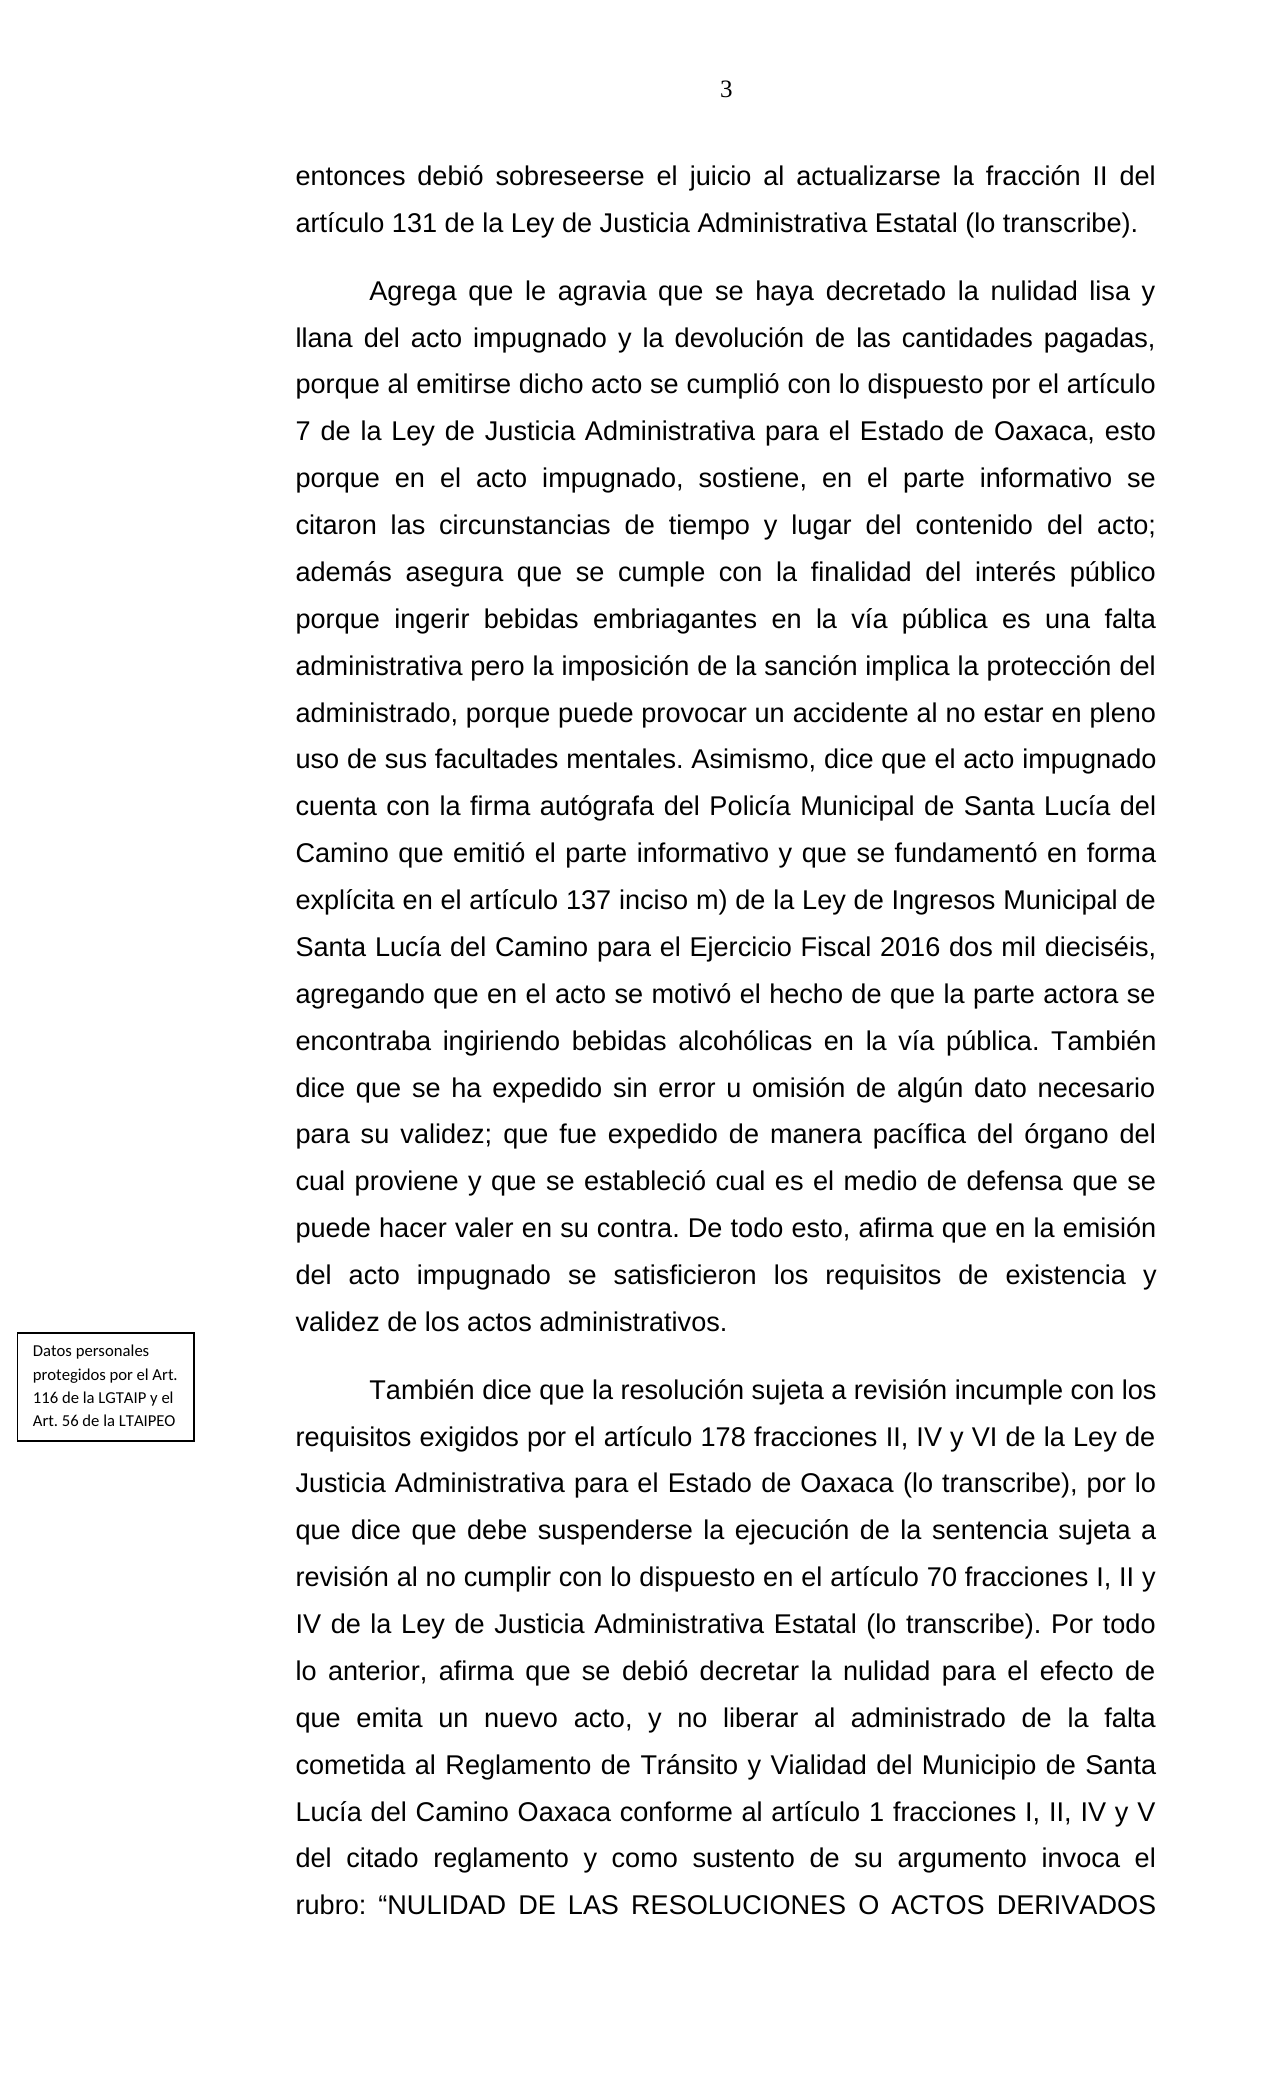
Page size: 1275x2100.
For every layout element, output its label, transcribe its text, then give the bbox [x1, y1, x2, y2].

text Agrega que le agravia que se haya decretado la nulidad lisa y llana del acto impugnado y la devolución de las cantidades pagadas, porque al emitirse dicho acto se cumplió con lo dispuesto por el artículo 7 de la Ley de Justicia Administrativa para el Estado de Oaxaca, esto porque en el acto impugnado, sostiene, en el parte informativo se citaron las circunstancias de tiempo y lugar del contenido del acto; además asegura que se cumple con la finalidad del interés público porque ingerir bebidas embriagantes en la vía pública es una falta administrativa pero la imposición de la sanción implica la protección del administrado, porque puede provocar un accidente al no estar en pleno uso de sus facultades mentales. Asimismo, dice que el acto impugnado cuenta con la firma autógrafa del Policía Municipal de Santa Lucía del Camino que emitió el parte informativo y que se fundamentó en forma explícita en el artículo 137 inciso m) de la Ley de Ingresos Municipal de Santa Lucía del Camino para el Ejercicio Fiscal 2016 dos mil dieciséis, agregando que en el acto se motivó el hecho de que la parte actora se encontraba ingiriendo bebidas alcohólicas en la vía pública. También dice que se ha expedido sin error u omisión de algún dato necesario para su validez; que fue expedido de manera pacífica del órgano del cual proviene y que se estableció cual es el medio de defensa que se puede hacer valer en su contra. De todo esto, afirma que en la emisión del acto impugnado se satisficieron los requisitos de existencia y validez de los actos administrativos. [295, 275, 1157, 1337]
